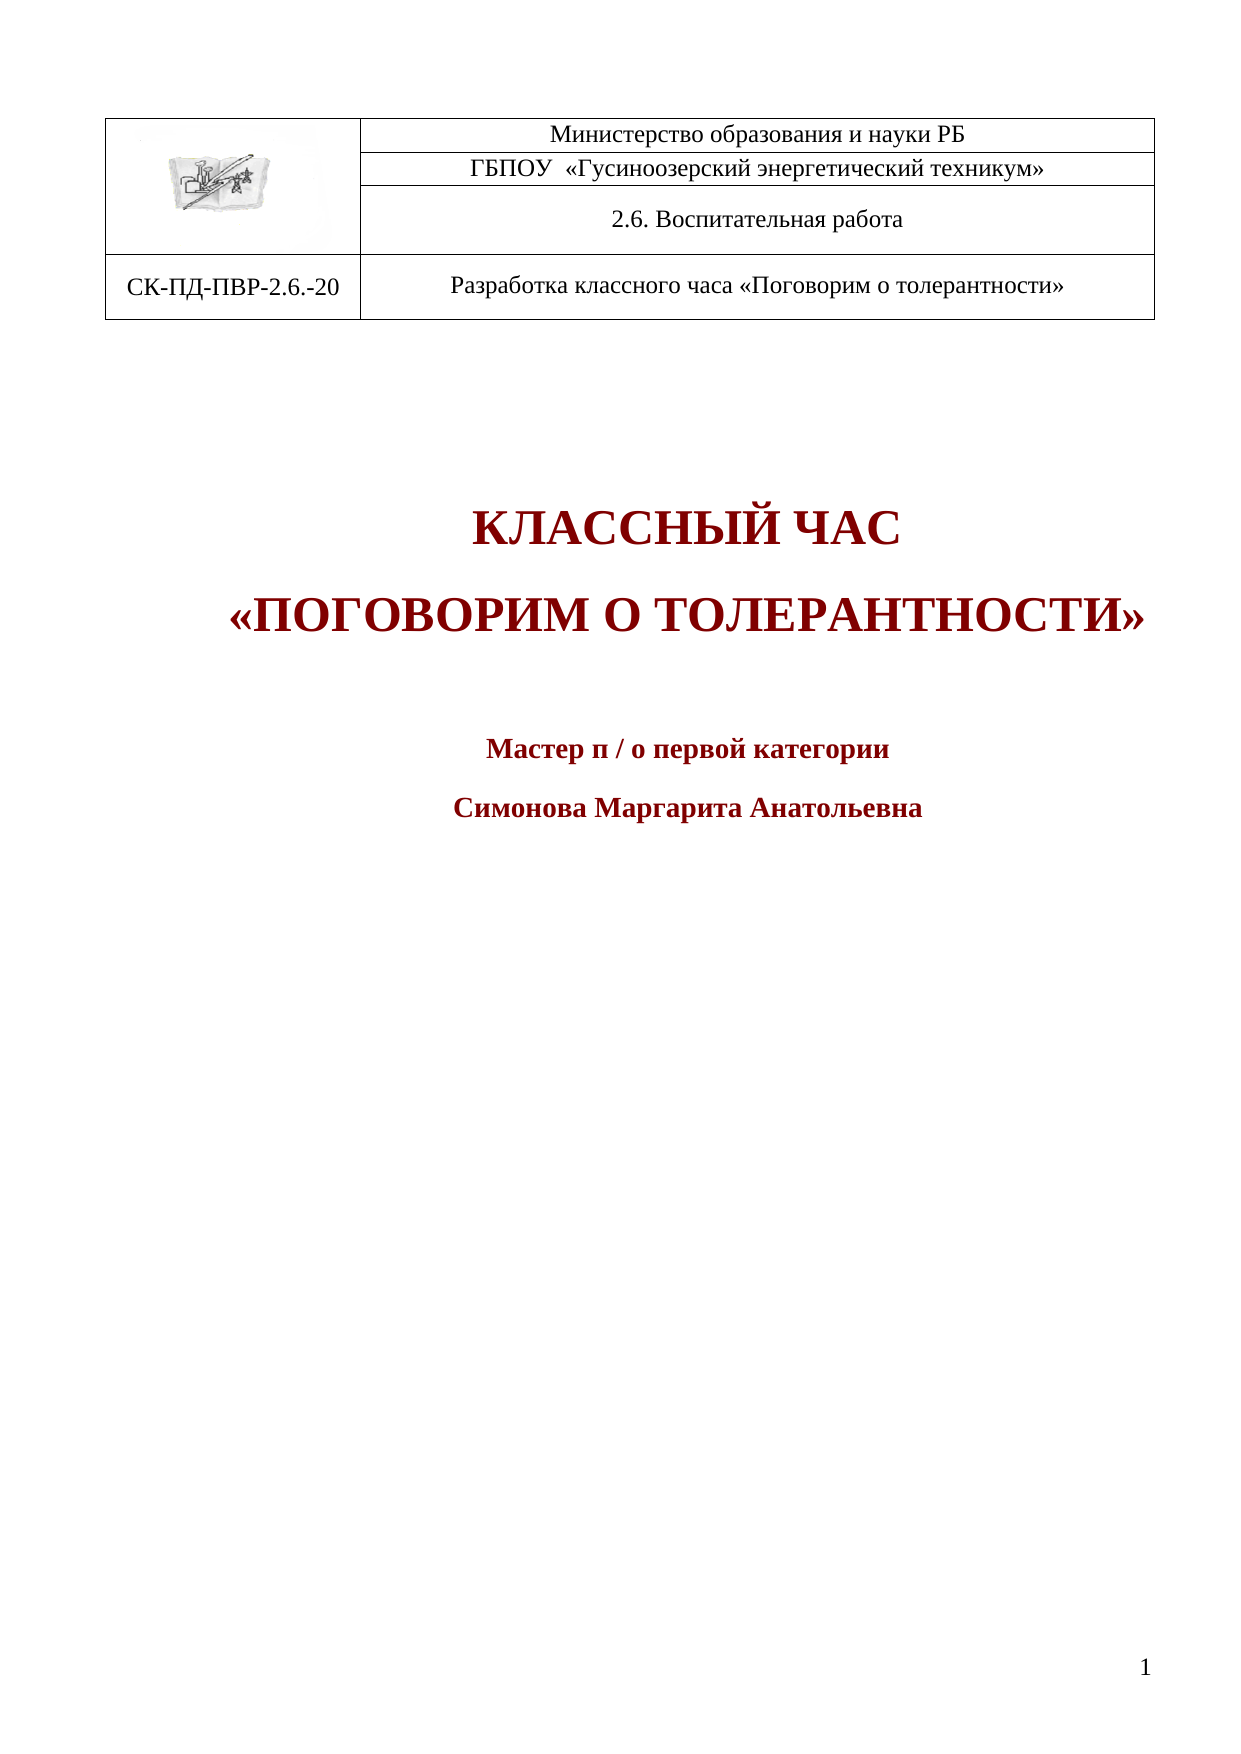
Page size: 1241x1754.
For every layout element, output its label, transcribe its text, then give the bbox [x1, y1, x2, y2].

table_cell СК-ПД-ПВР-2.6.-20 [106, 255, 360, 318]
table_header [333, 119, 360, 253]
text Симонова Маргарита Анатольевна [150, 790, 1152, 824]
text КЛАССНЫЙ ЧАС [150, 498, 1152, 555]
table_header [106, 119, 133, 253]
table_cell Разработка классного часа «Поговорим о толерантности» [361, 255, 1154, 318]
picture [133, 119, 333, 254]
text Мастер п / о первой категории [150, 731, 1152, 764]
table_header Министерство образования и науки РБ [361, 119, 1154, 152]
table_cell ГБПОУ «Гусиноозерский энергетический техникум» [361, 153, 1154, 185]
table_cell 2.6. Воспитательная работа [361, 186, 1154, 253]
text «ПОГОВОРИМ О ТОЛЕРАНТНОСТИ» [150, 584, 1152, 642]
